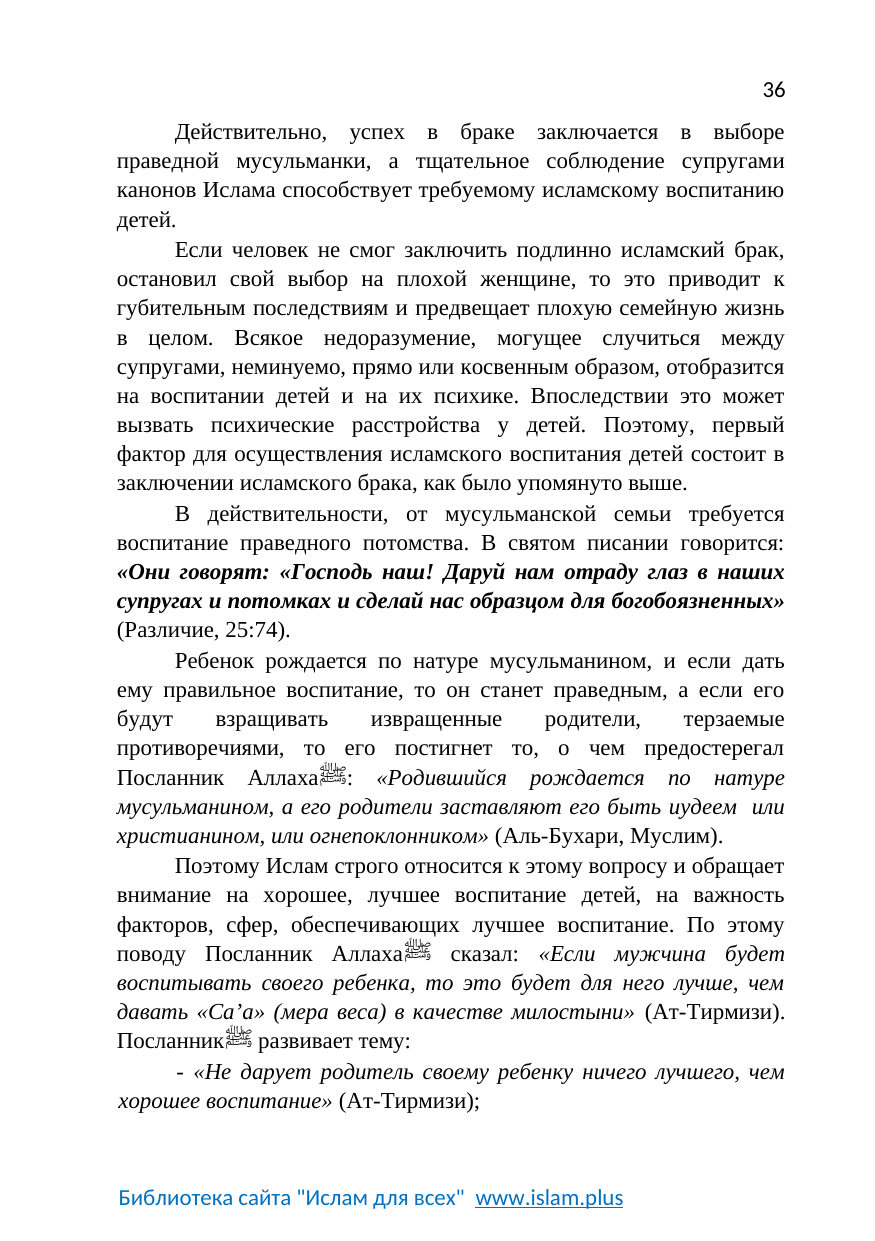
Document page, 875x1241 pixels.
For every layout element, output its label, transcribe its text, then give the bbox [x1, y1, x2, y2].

text Ребенок рождается по натуре мусульманином, и если дать ему правильное воспитание, то он станет праведным, а если его будут взращивать извращенные родители, терзаемые противоречиями, то его постигнет то, о чем предостерегал Посланник Аллахаﷺ: «Родившийся рождается по натуре мусульманином, а его родители заставляют его быть иудеем или христианином, или огнепоклонником» (Аль-Бухари, Муслим). [117, 647, 785, 848]
text Поэтому Ислам строго относится к этому вопросу и обращает внимание на хорошее, лучшее воспитание детей, на важность факторов, сфер, обеспечивающих лучшее воспитание. По этому поводу Посланник Аллахаﷺ сказал: «Если мужчина будет воспитывать своего ребенка, то это будет для него лучше, чем давать «Са’а» (мера веса) в качестве милостыни» (Ат-Тирмизи). Посланникﷺ развивает тему: [117, 852, 785, 1054]
text В действительности, от мусульманской семьи требуется воспитание праведного потомства. В святом писании говорится: «Они говорят: «Господь наш! Даруй нам отраду глаз в наших супругах и потомках и сделай нас образцом для богобоязненных» (Различие, 25:74). [117, 500, 785, 643]
list «Не дарует родитель своему ребенку ничего лучшего, чем хорошее воспитание» (Ат-Тирмизи); [118, 1058, 785, 1113]
text Действительно, успех в браке заключается в выборе праведной мусульманки, а тщательное соблюдение супругами канонов Ислама способствует требуемому исламскому воспитанию детей. [117, 118, 785, 232]
text Если человек не смог заключить подлинно исламский брак, остановил свой выбор на плохой женщине, то это приводит к губительным последствиям и предвещает плохую семейную жизнь в целом. Всякое недоразумение, могущее случиться между супругами, неминуемо, прямо или косвенным образом, отобразится на воспитании детей и на их психике. Впоследствии это может вызвать психические расстройства у детей. Поэтому, первый фактор для осуществления исламского воспитания детей состоит в заключении исламского брака, как было упомянуто выше. [117, 236, 785, 496]
